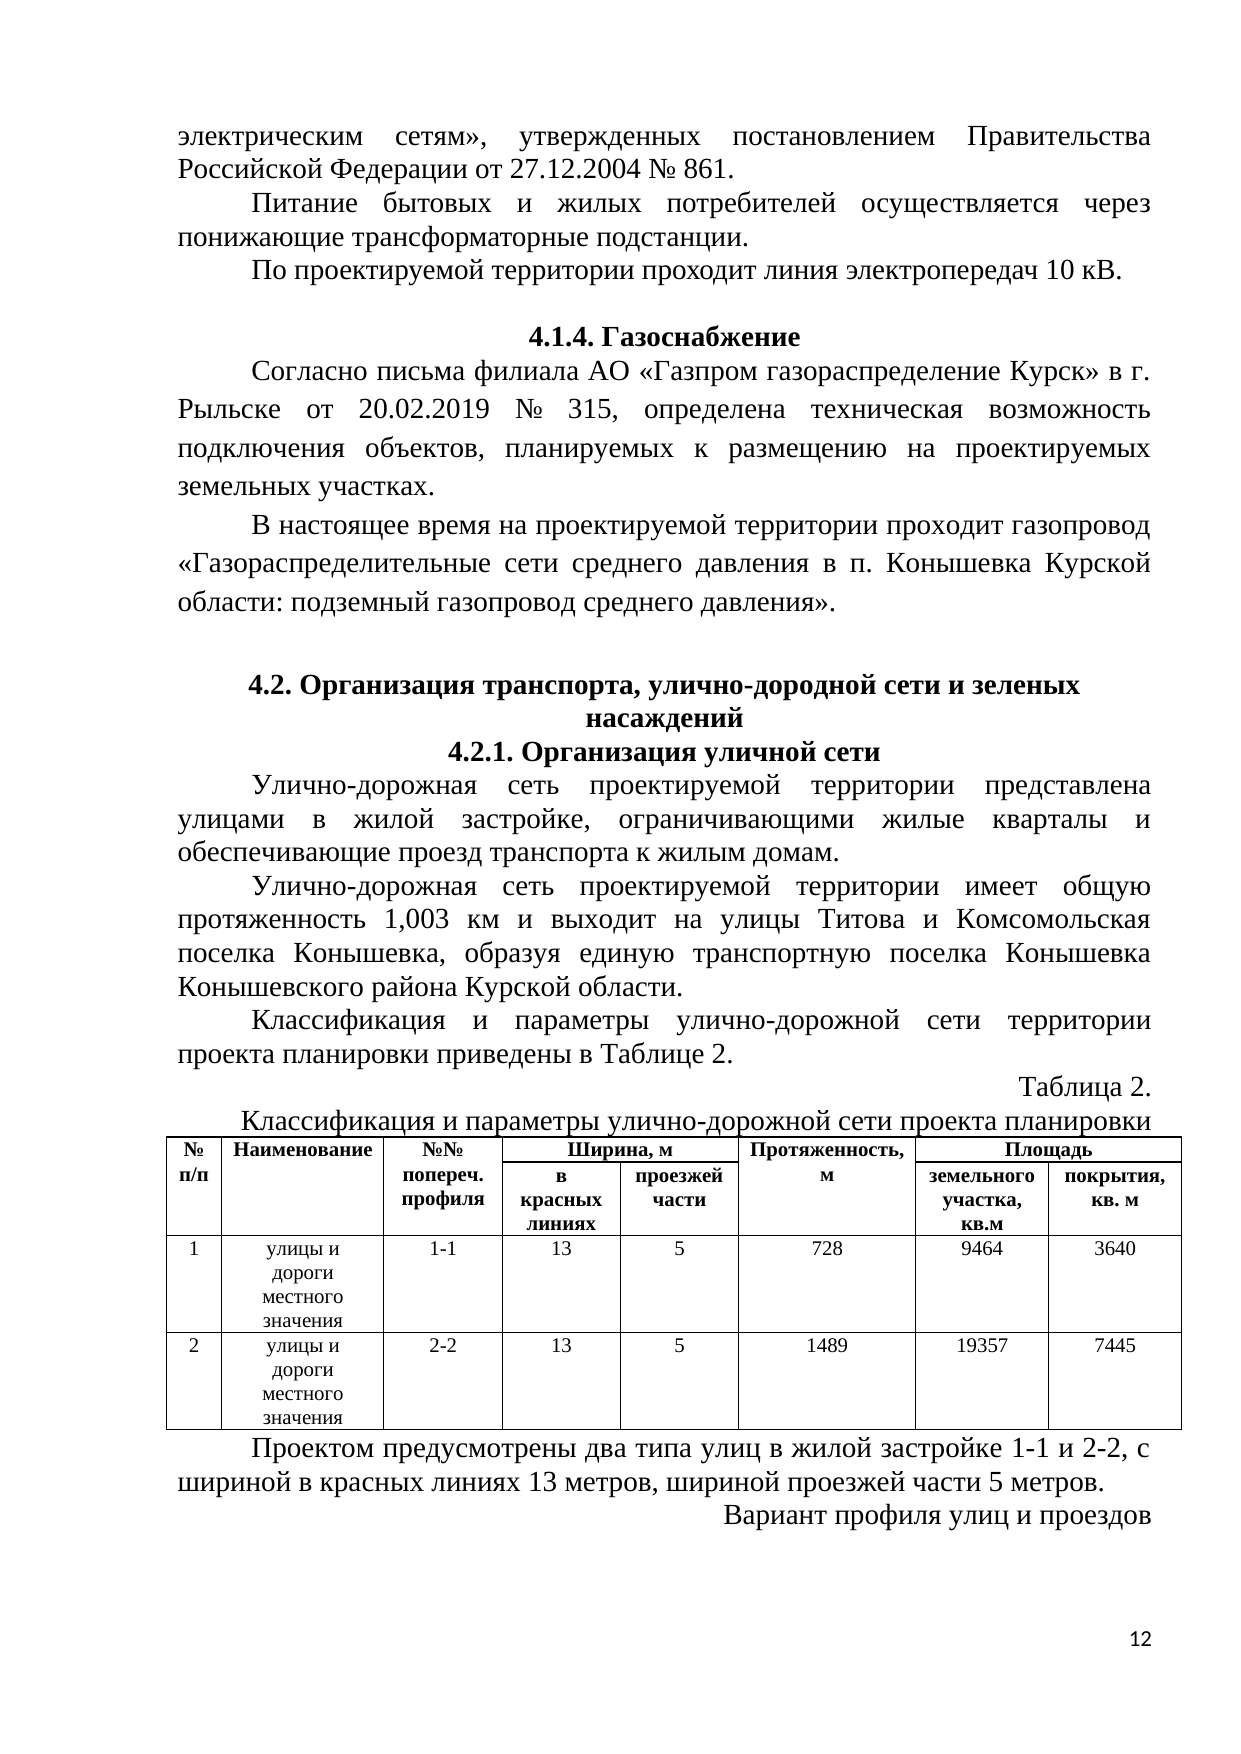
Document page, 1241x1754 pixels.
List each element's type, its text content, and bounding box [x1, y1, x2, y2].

table_cell улицы и дороги местного значения [222, 1236, 383, 1332]
text Классификация и параметры улично-дорожной сети территории проекта планировки приведены в Таблице 2. [177, 1002, 1152, 1069]
table_header № п/п [167, 1138, 221, 1235]
table_header №№ попереч. профиля [384, 1138, 502, 1235]
text По проектируемой территории проходит линия электропередач 10 кВ. [177, 252, 1152, 286]
table_cell 9464 [916, 1236, 1048, 1332]
table_cell проезжей части [621, 1163, 738, 1235]
text Классификация и параметры улично-дорожной сети проекта планировки [177, 1103, 1152, 1136]
table_cell 7445 [1049, 1333, 1181, 1429]
text Таблица 2. [177, 1069, 1152, 1103]
table_cell в красных линиях [503, 1163, 620, 1235]
table_cell 5 [621, 1333, 738, 1429]
table_cell земельного участка, кв.м [916, 1163, 1048, 1235]
table_cell 2-2 [384, 1333, 502, 1429]
table_cell 13 [503, 1236, 620, 1332]
text Вариант профиля улиц и проездов [177, 1497, 1152, 1531]
table_cell 3640 [1049, 1236, 1181, 1332]
text Улично-дорожная сеть проектируемой территории представлена улицами в жилой застройке, ограничивающими жилые кварталы и обеспечивающие проезд транспорта к жилым домам. [177, 767, 1152, 868]
table_cell 1489 [739, 1333, 915, 1429]
text 4.2.1. Организация уличной сети [177, 734, 1152, 767]
text В настоящее время на проектируемой территории проходит газопровод «Газораспределительные сети среднего давления в п. Конышевка Курской области: подземный газопровод среднего давления». [177, 507, 1152, 618]
table_cell 728 [739, 1236, 915, 1332]
table_cell 5 [621, 1236, 738, 1332]
table_header Наименование [222, 1138, 383, 1235]
text Питание бытовых и жилых потребителей осуществляется через понижающие трансформаторные подстанции. [177, 185, 1152, 252]
table_cell 1-1 [384, 1236, 502, 1332]
text Согласно письма филиала АО «Газпром газораспределение Курск» в г. Рыльске от 20.02.2019 № 315, определена техническая возможность подключения объектов, планируемых к размещению на проектируемых земельных участках. [177, 353, 1152, 502]
text 4.1.4. Газоснабжение [177, 319, 1152, 353]
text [177, 118, 1152, 185]
table_header Протяженность, м [739, 1138, 915, 1235]
table_header Ширина, м [503, 1138, 738, 1161]
table_cell улицы и дороги местного значения [222, 1333, 383, 1429]
table_cell 2 [167, 1333, 221, 1429]
table_cell 19357 [916, 1333, 1048, 1429]
text 4.2. Организация транспорта, улично-дородной сети и зеленых насаждений [177, 667, 1152, 734]
text Проектом предусмотрены два типа улиц в жилой застройке 1-1 и 2-2, с шириной в красных линиях 13 метров, шириной проезжей части 5 метров. [177, 1430, 1152, 1497]
table_header Площадь [916, 1138, 1181, 1161]
table_cell 13 [503, 1333, 620, 1429]
table_cell покрытия, кв. м [1049, 1163, 1181, 1235]
table_cell 1 [167, 1236, 221, 1332]
text Улично-дорожная сеть проектируемой территории имеет общую протяженность 1,003 км и выходит на улицы Титова и Комсомольская поселка Конышевка, образуя единую транспортную поселка Конышевка Конышевского района Курской области. [177, 868, 1152, 1002]
